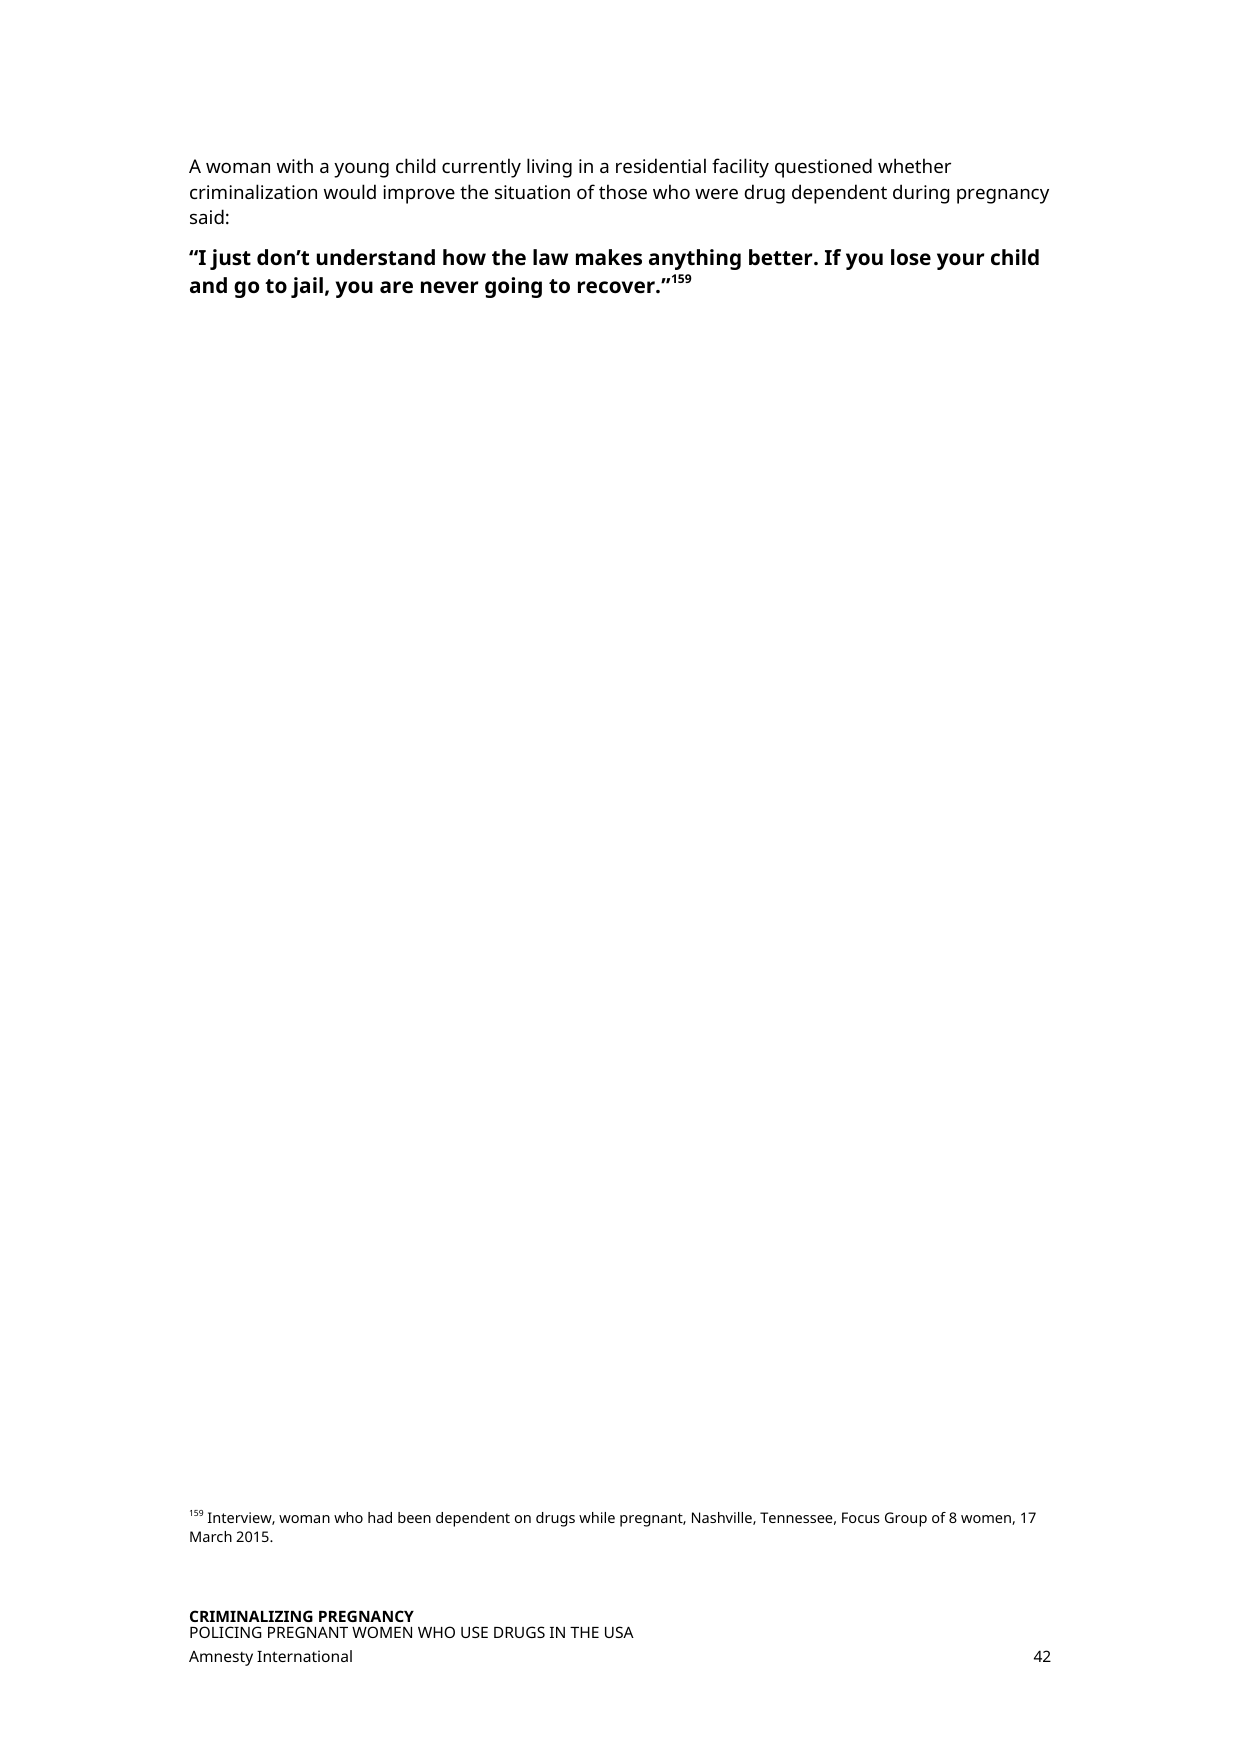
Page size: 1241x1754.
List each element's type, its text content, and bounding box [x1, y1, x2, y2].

text “I just don’t understand how the law makes anything better. If you lose your child and go to jail, you are never going to recover.” [189, 243, 1051, 299]
text A woman with a young child currently living in a residential facility questioned whether criminalization would improve the situation of those who were drug dependent during pregnancy said: [189, 153, 1051, 230]
